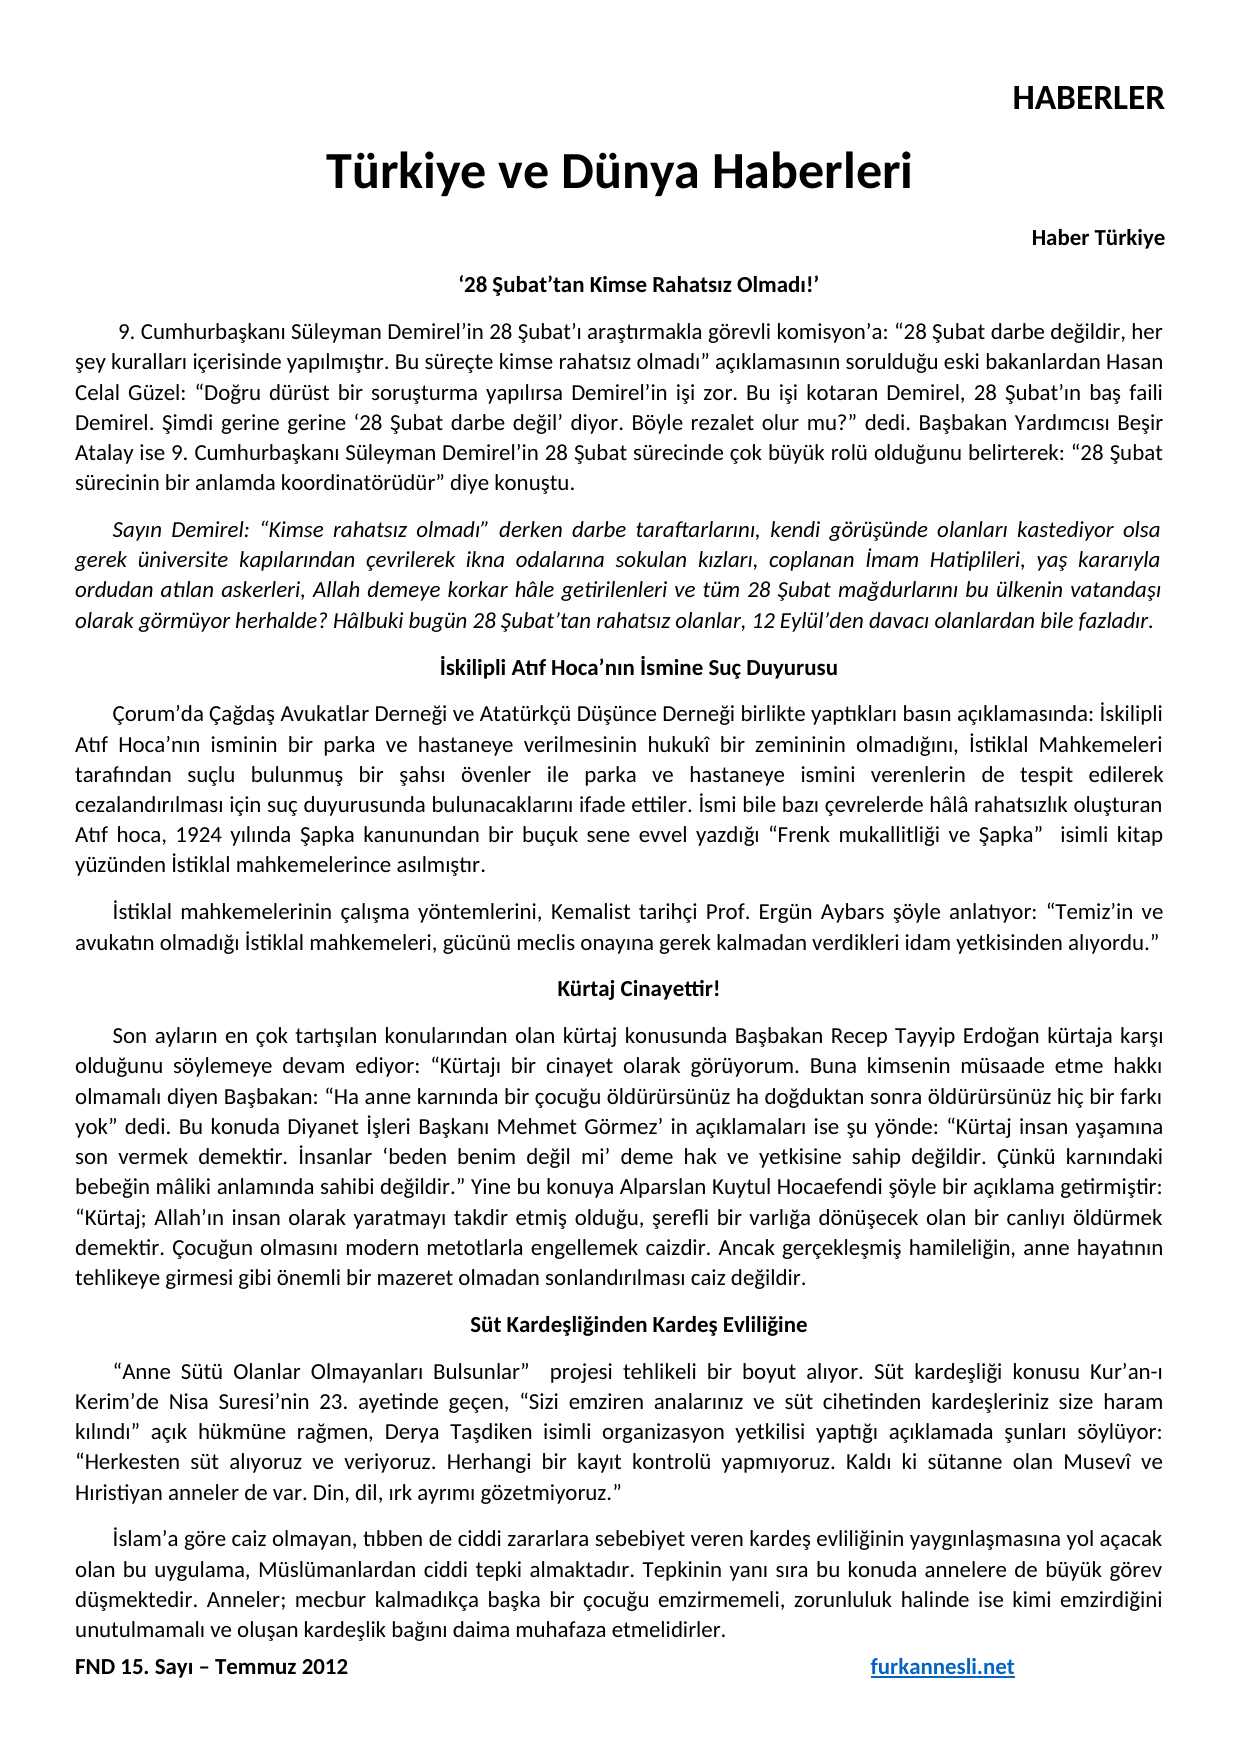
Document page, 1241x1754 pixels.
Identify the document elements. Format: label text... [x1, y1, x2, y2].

text Çorum’da Çağdaş Avukatlar Derneği ve Atatürkçü Düşünce Derneği birlikte yaptıkları basın açıklamasında: İskilipli Atıf Hoca’nın isminin bir parka ve hastaneye verilmesinin hukukî bir zemininin olmadığını, İstiklal Mahkemeleri tarafından suçlu bulunmuş bir şahsı övenler ile parka ve hastaneye ismini verenlerin de tespit edilerek cezalandırılması için suç duyurusunda bulunacaklarını ifade ettiler. İsmi bile bazı çevrelerde hâlâ rahatsızlık oluşturan Atıf hoca, 1924 yılında Şapka kanunundan bir buçuk sene evvel yazdığı “Frenk mukallitliği ve Şapka” isimli kitap yüzünden İstiklal mahkemelerince asılmıştır. [75, 699, 1165, 879]
text HABERLER [75, 75, 1165, 118]
text ‘28 Şubat’tan Kimse Rahatsız Olmadı!’ [75, 270, 1165, 298]
text 9. Cumhurbaşkanı Süleyman Demirel’in 28 Şubat’ı araştırmakla görevli komisyon’a: “28 Şubat darbe değildir, her şey kuralları içerisinde yapılmıştır. Bu süreçte kimse rahatsız olmadı” açıklamasının sorulduğu eski bakanlardan Hasan Celal Güzel: “Doğru dürüst bir soruşturma yapılırsa Demirel’in işi zor. Bu işi kotaran Demirel, 28 Şubat’ın baş faili Demirel. Şimdi gerine gerine ‘28 Şubat darbe değil’ diyor. Böyle rezalet olur mu?” dedi. Başbakan Yardımcısı Beşir Atalay ise 9. Cumhurbaşkanı Süleyman Demirel’in 28 Şubat sürecinde çok büyük rolü olduğunu belirterek: “28 Şubat sürecinin bir anlamda koordinatörüdür” diye konuştu. [75, 317, 1165, 496]
text Kürtaj Cinayettir! [75, 974, 1165, 1003]
text Sayın Demirel: “Kimse rahatsız olmadı” derken darbe taraftarlarını, kendi görüşünde olanları kastediyor olsa gerek üniversite kapılarından çevrilerek ikna odalarına sokulan kızları, coplanan İmam Hatiplileri, yaş kararıyla ordudan atılan askerleri, Allah demeye korkar hâle getirilenleri ve tüm 28 Şubat mağdurlarını bu ülkenin vatandaşı olarak görmüyor herhalde? Hâlbuki bugün 28 Şubat’tan rahatsız olanlar, 12 Eylül’den davacı olanlardan bile fazladır. [75, 515, 1165, 634]
text Haber Türkiye [75, 223, 1165, 252]
text İskilipli Atıf Hoca’nın İsmine Suç Duyurusu [75, 653, 1165, 681]
text İslam’a göre caiz olmayan, tıbben de ciddi zararlara sebebiyet veren kardeş evliliğinin yaygınlaşmasına yol açacak olan bu uygulama, Müslümanlardan ciddi tepki almaktadır. Tepkinin yanı sıra bu konuda annelere de büyük görev düşmektedir. Anneler; mecbur kalmadıkça başka bir çocuğu emzirmemeli, zorunluluk halinde ise kimi emzirdiğini unutulmamalı ve oluşan kardeşlik bağını daima muhafaza etmelidirler. [75, 1524, 1165, 1643]
text Türkiye ve Dünya Haberleri [75, 138, 1165, 202]
text Son ayların en çok tartışılan konularından olan kürtaj konusunda Başbakan Recep Tayyip Erdoğan kürtaja karşı olduğunu söylemeye devam ediyor: “Kürtajı bir cinayet olarak görüyorum. Buna kimsenin müsaade etme hakkı olmamalı diyen Başbakan: “Ha anne karnında bir çocuğu öldürürsünüz ha doğduktan sonra öldürürsünüz hiç bir farkı yok” dedi. Bu konuda Diyanet İşleri Başkanı Mehmet Görmez’ in açıklamaları ise şu yönde: “Kürtaj insan yaşamına son vermek demektir. İnsanlar ‘beden benim değil mi’ deme hak ve yetkisine sahip değildir. Çünkü karnındaki bebeğin mâliki anlamında sahibi değildir.” Yine bu konuya Alparslan Kuytul Hocaefendi şöyle bir açıklama getirmiştir: “Kürtaj; Allah’ın insan olarak yaratmayı takdir etmiş olduğu, şerefli bir varlığa dönüşecek olan bir canlıyı öldürmek demektir. Çocuğun olmasını modern metotlarla engellemek caizdir. Ancak gerçekleşmiş hamileliğin, anne hayatının tehlikeye girmesi gibi önemli bir mazeret olmadan sonlandırılması caiz değildir. [75, 1021, 1165, 1291]
text İstiklal mahkemelerinin çalışma yöntemlerini, Kemalist tarihçi Prof. Ergün Aybars şöyle anlatıyor: “Temiz’in ve avukatın olmadığı İstiklal mahkemeleri, gücünü meclis onayına gerek kalmadan verdikleri idam yetkisinden alıyordu.” [75, 897, 1165, 956]
text Süt Kardeşliğinden Kardeş Evliliğine [75, 1310, 1165, 1338]
text “Anne Sütü Olanlar Olmayanları Bulsunlar” projesi tehlikeli bir boyut alıyor. Süt kardeşliği konusu Kur’an-ı Kerim’de Nisa Suresi’nin 23. ayetinde geçen, “Sizi emziren analarınız ve süt cihetinden kardeşleriniz size haram kılındı” açık hükmüne rağmen, Derya Taşdiken isimli organizasyon yetkilisi yaptığı açıklamada şunları söylüyor: “Herkesten süt alıyoruz ve veriyoruz. Herhangi bir kayıt kontrolü yapmıyoruz. Kaldı ki sütanne olan Musevî ve Hıristiyan anneler de var. Din, dil, ırk ayrımı gözetmiyoruz.” [75, 1357, 1165, 1506]
